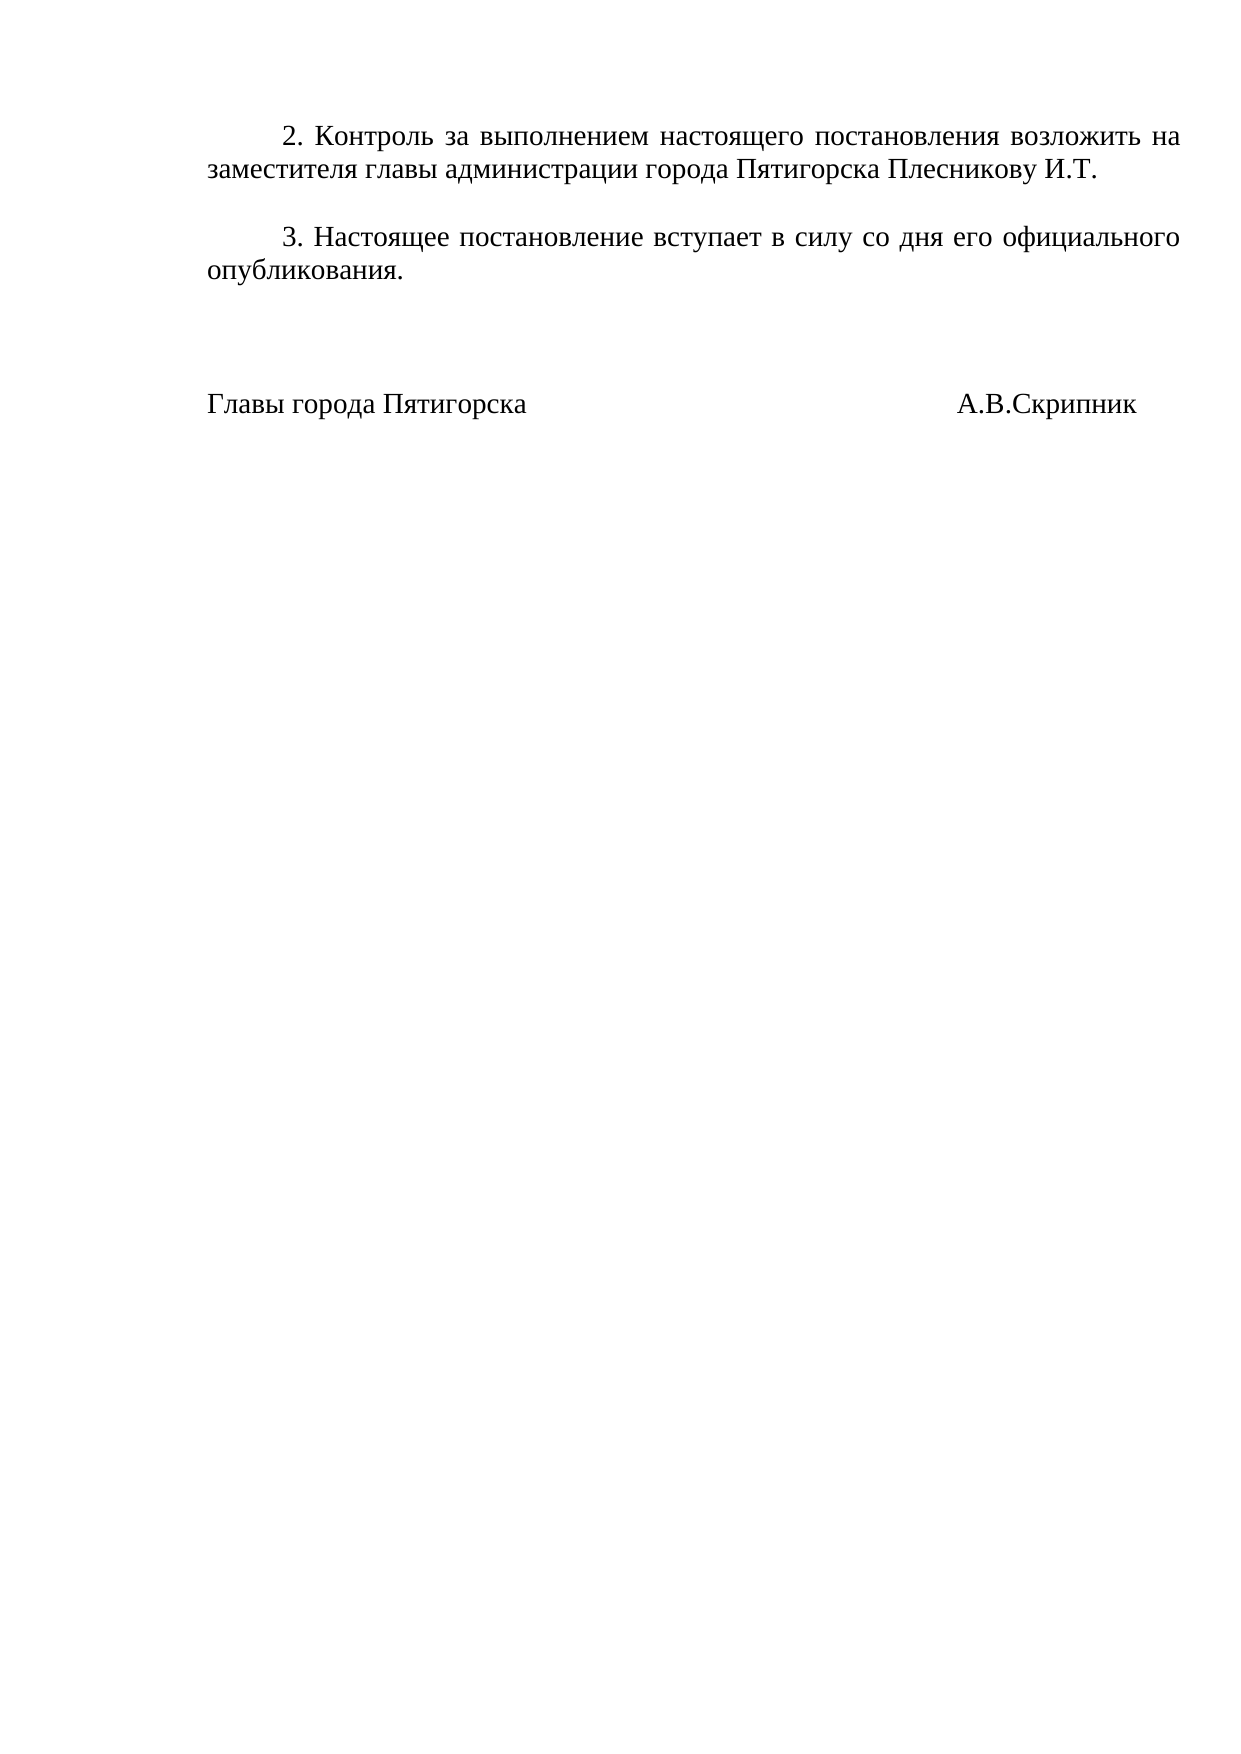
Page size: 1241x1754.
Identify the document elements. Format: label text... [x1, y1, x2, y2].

text Главы города Пятигорска А.В.Скрипник [207, 386, 1181, 420]
text 2. Контроль за выполнением настоящего постановления возложить на заместителя главы администрации города Пятигорска Плесникову И.Т. [207, 118, 1181, 185]
text 3. Настоящее постановление вступает в силу со дня его официального опубликования. [207, 219, 1181, 286]
